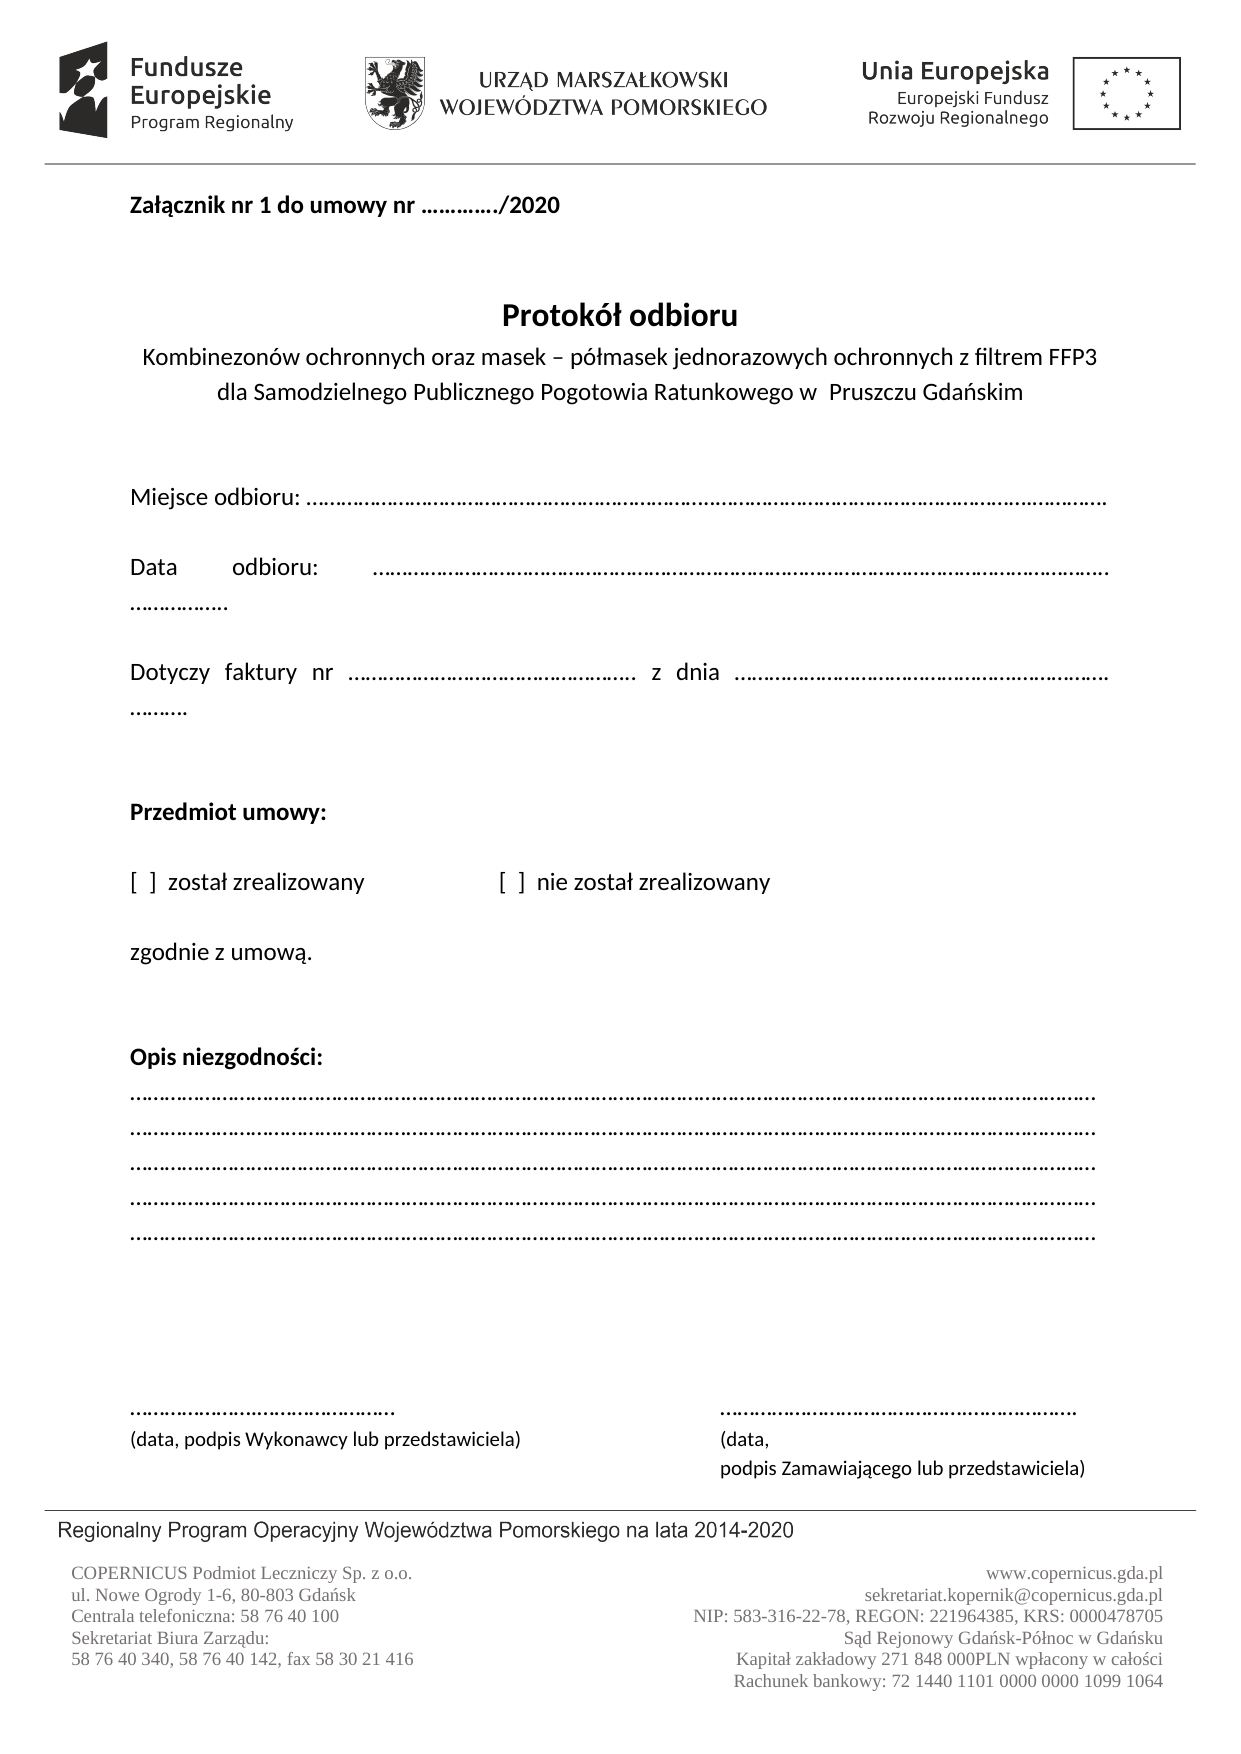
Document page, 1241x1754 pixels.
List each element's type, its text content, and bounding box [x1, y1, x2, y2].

text (data, podpis Wykonawcy lub przedstawiciela) (data, [130, 1426, 1110, 1451]
text Opis niezgodności: [130, 1041, 1110, 1071]
text Przedmiot umowy: [130, 796, 1110, 826]
text [ ] został zrealizowany [ ] nie został zrealizowany [130, 866, 1110, 896]
text podpis Zamawiającego lub przedstawiciela) [646, 1455, 1110, 1480]
picture [44, 41, 1196, 165]
text Załącznik nr 1 do umowy nr …………./2020 [130, 189, 1110, 219]
text ………………….…………………… …………………………………….………………. [130, 1391, 1110, 1421]
text ………………………………………………………………………………………………………………………………………………………………………………………………………………………………………………………………………………………………………………………………………………………………………………………………………………………………………………………………………………………………………………………………………………………………………………………………………………………………………………………………………………………………………………………………………………………………………… [130, 1076, 1110, 1246]
text Protokół odbioru [130, 294, 1110, 335]
text Dotyczy faktury nr ………………………………………….. z dnia ………………………………………….…………….………. [130, 656, 1110, 721]
text Miejsce odbioru: ……………………………………………………………..……………………………………………….…………. [130, 481, 1110, 511]
text zgodnie z umową. [130, 936, 1110, 966]
text Kombinezonów ochronnych oraz masek – półmasek jednorazowych ochronnych z filtrem FFP3 dla Samodzielnego Publicznego Pogotowia Ratunkowego w Pruszczu Gdańskim [130, 341, 1110, 406]
text Data odbioru: ………………………………………………………………………………………………………………..…………….. [130, 551, 1110, 616]
picture [44, 1510, 1197, 1542]
